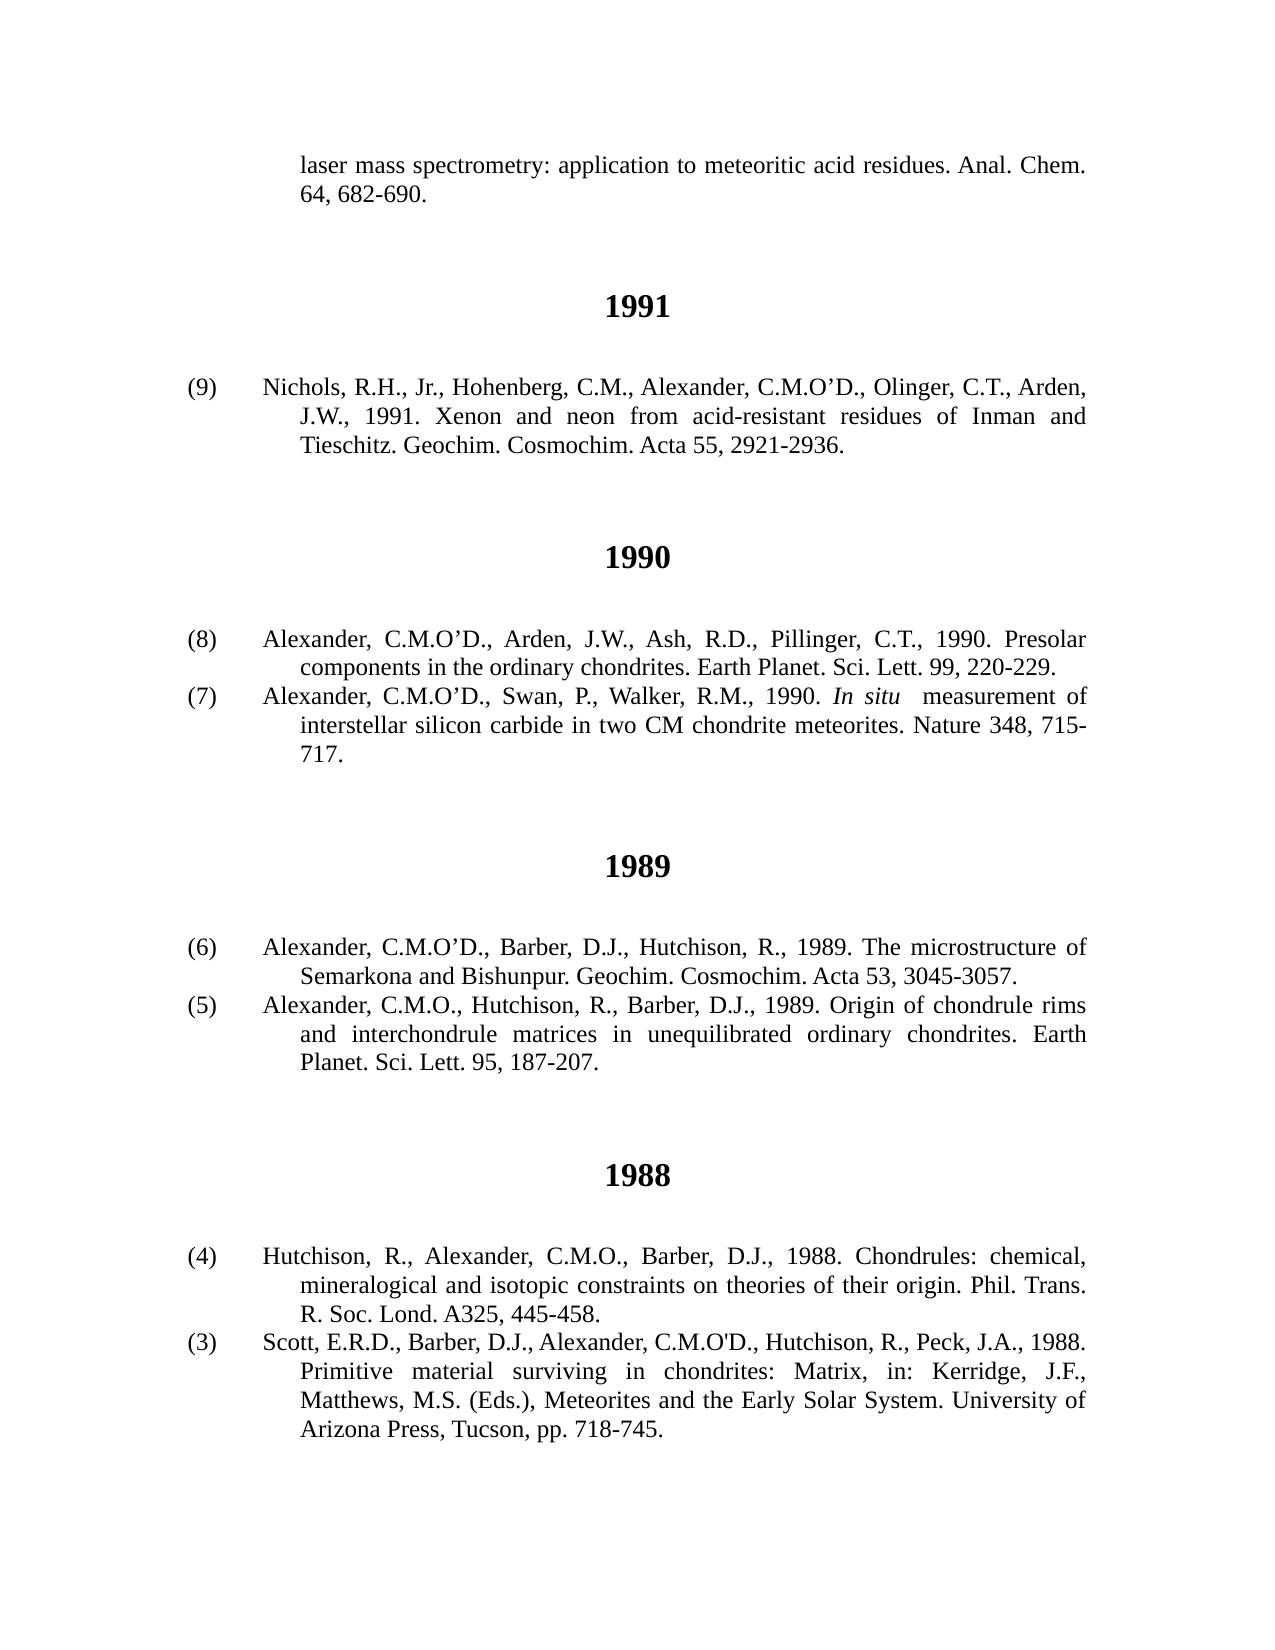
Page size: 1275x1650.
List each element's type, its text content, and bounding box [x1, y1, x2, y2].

subtitle 1991 [187, 286, 1087, 324]
text (9) Nichols, R.H., Jr., Hohenberg, C.M., Alexander, C.M.O’D., Olinger, C.T., Arden, J.W., 1991. Xenon and neon from acid-resistant residues of Inman and Tieschitz. Geochim. Cosmochim. Acta 55, 2921-2936. [187, 372, 1087, 459]
text (6) Alexander, C.M.O’D., Barber, D.J., Hutchison, R., 1989. The microstructure of Semarkona and Bishunpur. Geochim. Cosmochim. Acta 53, 3045-3057. [187, 932, 1087, 990]
subtitle 1990 [187, 537, 1087, 576]
text (3) Scott, E.R.D., Barber, D.J., Alexander, C.M.O'D., Hutchison, R., Peck, J.A., 1988. Primitive material surviving in chondrites: Matrix, in: Kerridge, J.F., Matthews, M.S. (Eds.), Meteorites and the Early Solar System. University of Arizona Press, Tucson, pp. 718-745. [187, 1327, 1087, 1442]
text (8) Alexander, C.M.O’D., Arden, J.W., Ash, R.D., Pillinger, C.T., 1990. Presolar components in the ordinary chondrites. Earth Planet. Sci. Lett. 99, 220-229. [187, 624, 1087, 681]
text (5) Alexander, C.M.O., Hutchison, R., Barber, D.J., 1989. Origin of chondrule rims and interchondrule matrices in unequilibrated ordinary chondrites. Earth Planet. Sci. Lett. 95, 187-207. [187, 990, 1087, 1076]
text (4) Hutchison, R., Alexander, C.M.O., Barber, D.J., 1988. Chondrules: chemical, mineralogical and isotopic constraints on theories of their origin. Phil. Trans. R. Soc. Lond. A325, 445-458. [187, 1241, 1087, 1327]
subtitle 1989 [187, 846, 1087, 884]
text (7) Alexander, C.M.O’D., Swan, P., Walker, R.M., 1990. In situ measurement of interstellar silicon carbide in two CM chondrite meteorites. Nature 348, 715-717. [187, 681, 1087, 767]
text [187, 150, 1087, 207]
subtitle 1988 [187, 1155, 1087, 1193]
